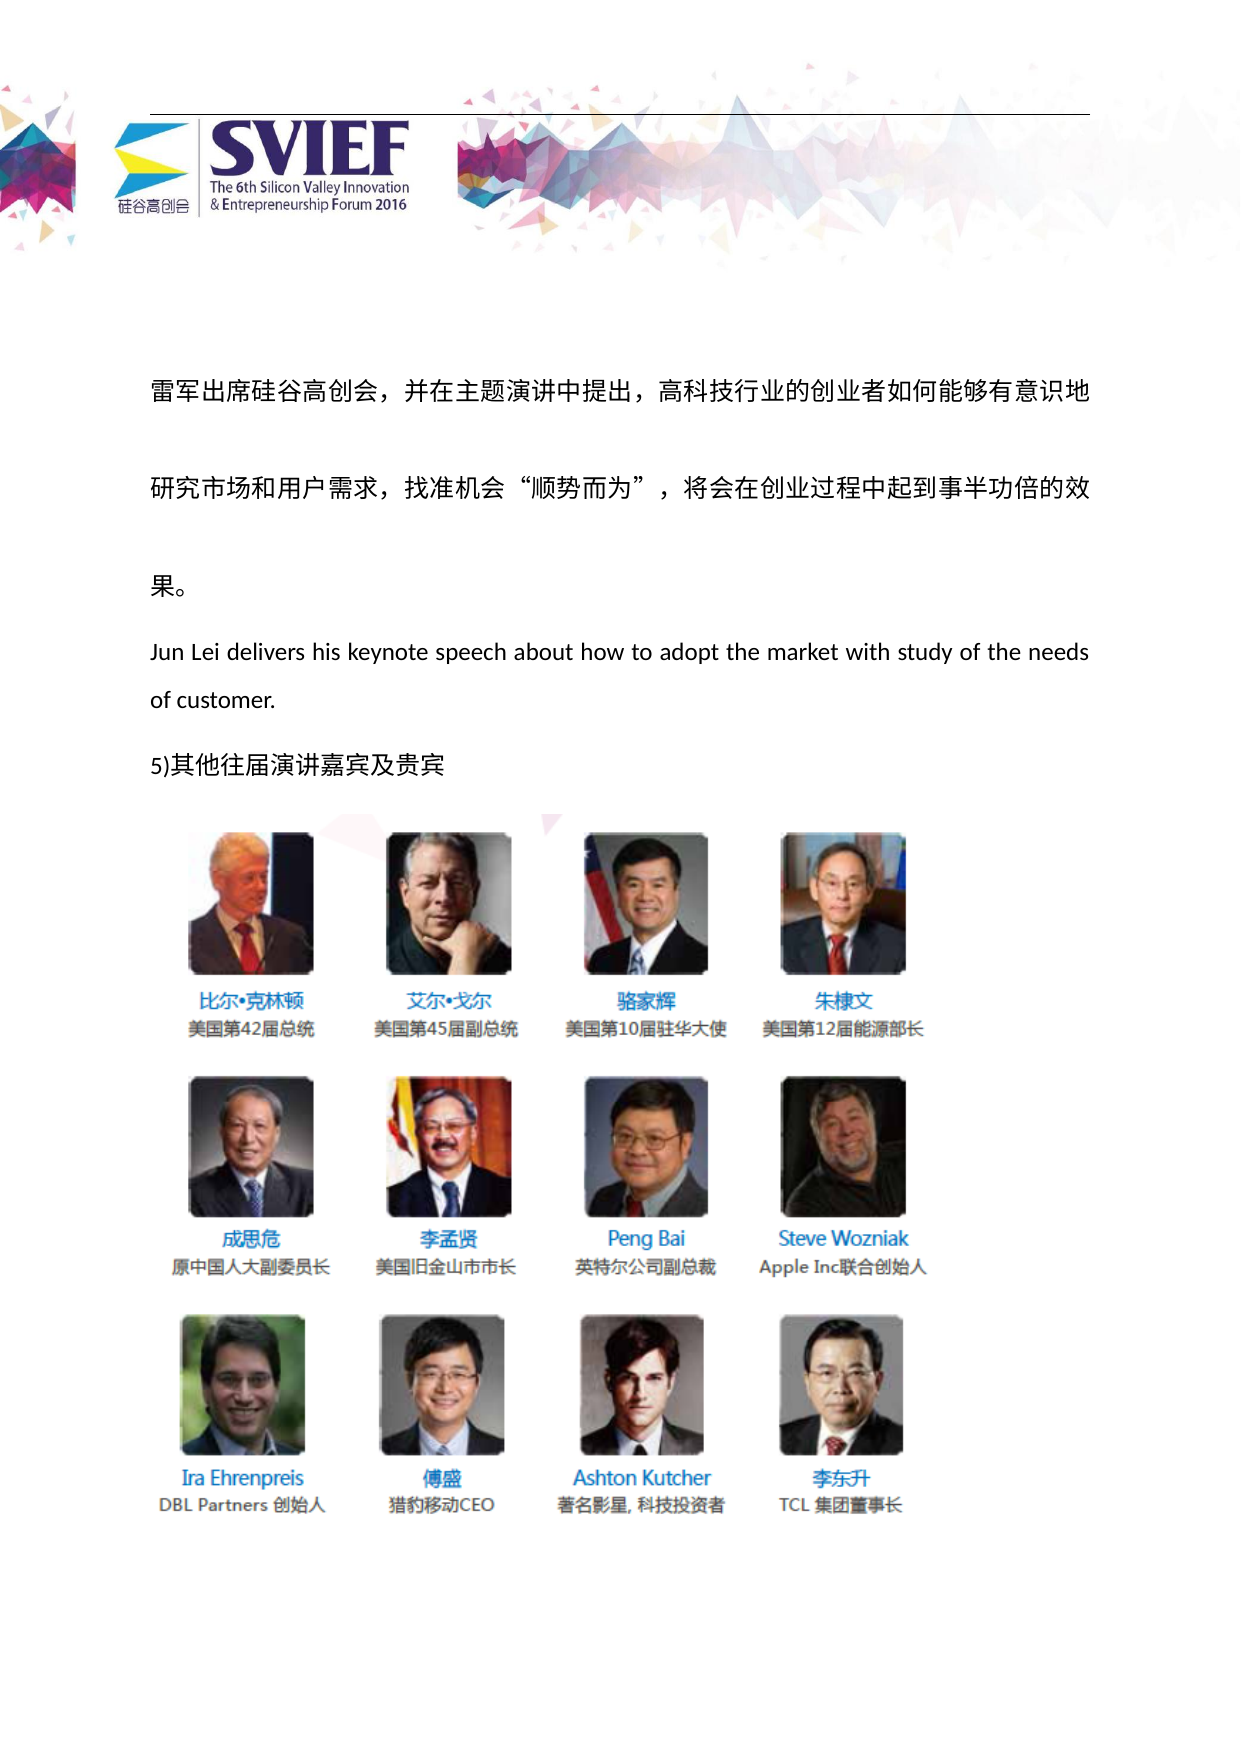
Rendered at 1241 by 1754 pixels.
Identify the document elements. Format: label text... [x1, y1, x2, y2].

picture [0, 0, 1241, 301]
text 雷军出席硅谷高创会，并在主题演讲中提出，高科技行业的创业者如何能够有意识地研究市场和用户需求，找准机会“顺势而为”，将会在创业过程中起到事半功倍的效果。 [150, 162, 1090, 617]
text Jun Lei delivers his keynote speech about how to adopt the market with study of the needs of customer. [150, 635, 1090, 716]
picture [150, 814, 936, 1524]
text 5)其他往届演讲嘉宾及贵宾 [150, 731, 1090, 796]
